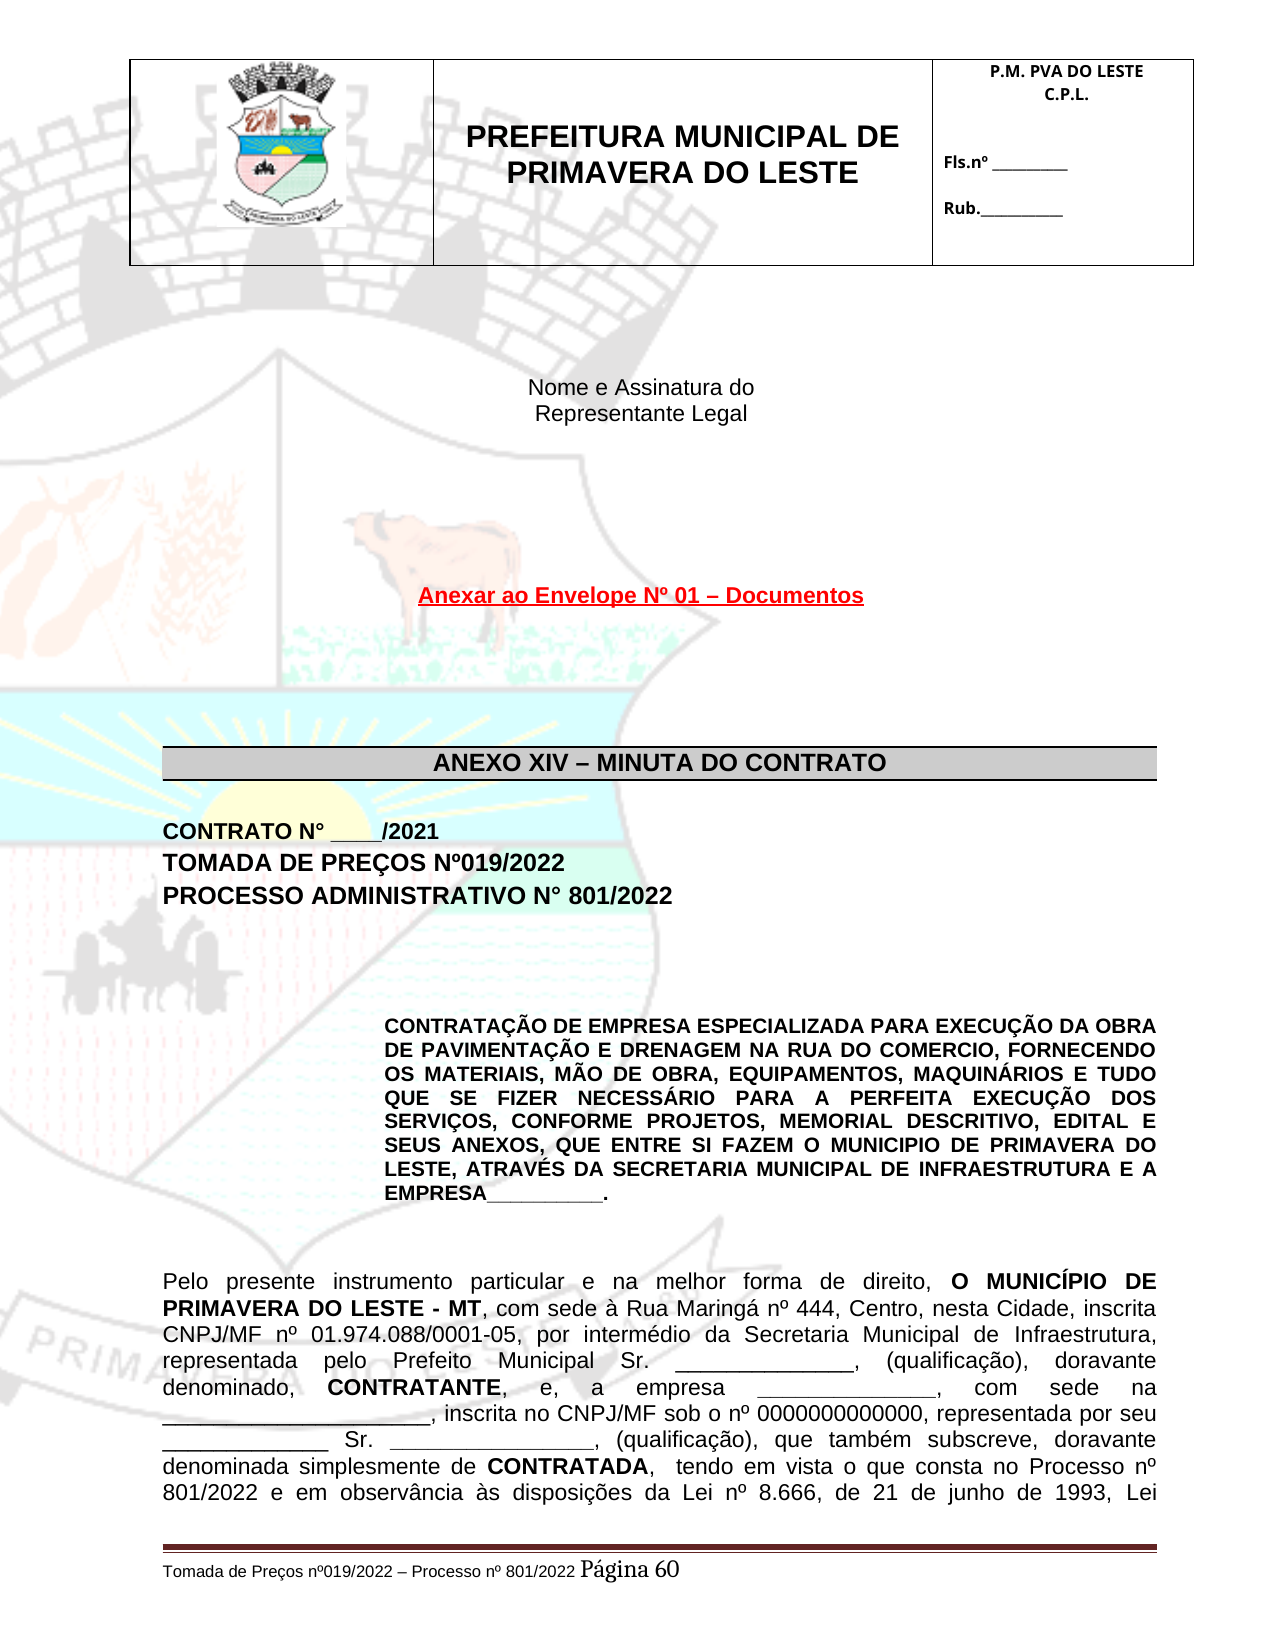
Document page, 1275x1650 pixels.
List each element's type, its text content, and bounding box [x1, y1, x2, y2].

text CONTRATAÇÃO DE EMPRESA ESPECIALIZADA PARA EXECUÇÃO DA OBRA DE PAVIMENTAÇÃO E DRENAGEM NA RUA DO COMERCIO, FORNECENDO OS MATERIAIS, MÃO DE OBRA, EQUIPAMENTOS, MAQUINÁRIOS E TUDO QUE SE FIZER NECESSÁRIO PARA A PERFEITA EXECUÇÃO DOS SERVIÇOS, CONFORME PROJETOS, MEMORIAL DESCRITIVO, EDITAL E SEUS ANEXOS, QUE ENTRE SI FAZEM O MUNICIPIO DE PRIMAVERA DO LESTE, ATRAVÉS DA SECRETARIA MUNICIPAL DE INFRAESTRUTURA E A EMPRESA__________. [384, 1013, 1157, 1205]
text ANEXO XIV – MINUTA DO CONTRATO [162, 747, 1157, 781]
text PROCESSO ADMINISTRATIVO N° 801/2022 [162, 881, 1157, 910]
text Representante Legal [125, 400, 1157, 426]
text Nome e Assinatura do [125, 373, 1157, 400]
picture [216, 60, 347, 227]
text CONTRATO N° ____/2021 [162, 818, 1157, 844]
text Anexar ao Envelope Nº 01 – Documentos [125, 582, 1157, 608]
text TOMADA DE PREÇOS Nº019/2022 [162, 848, 1157, 877]
